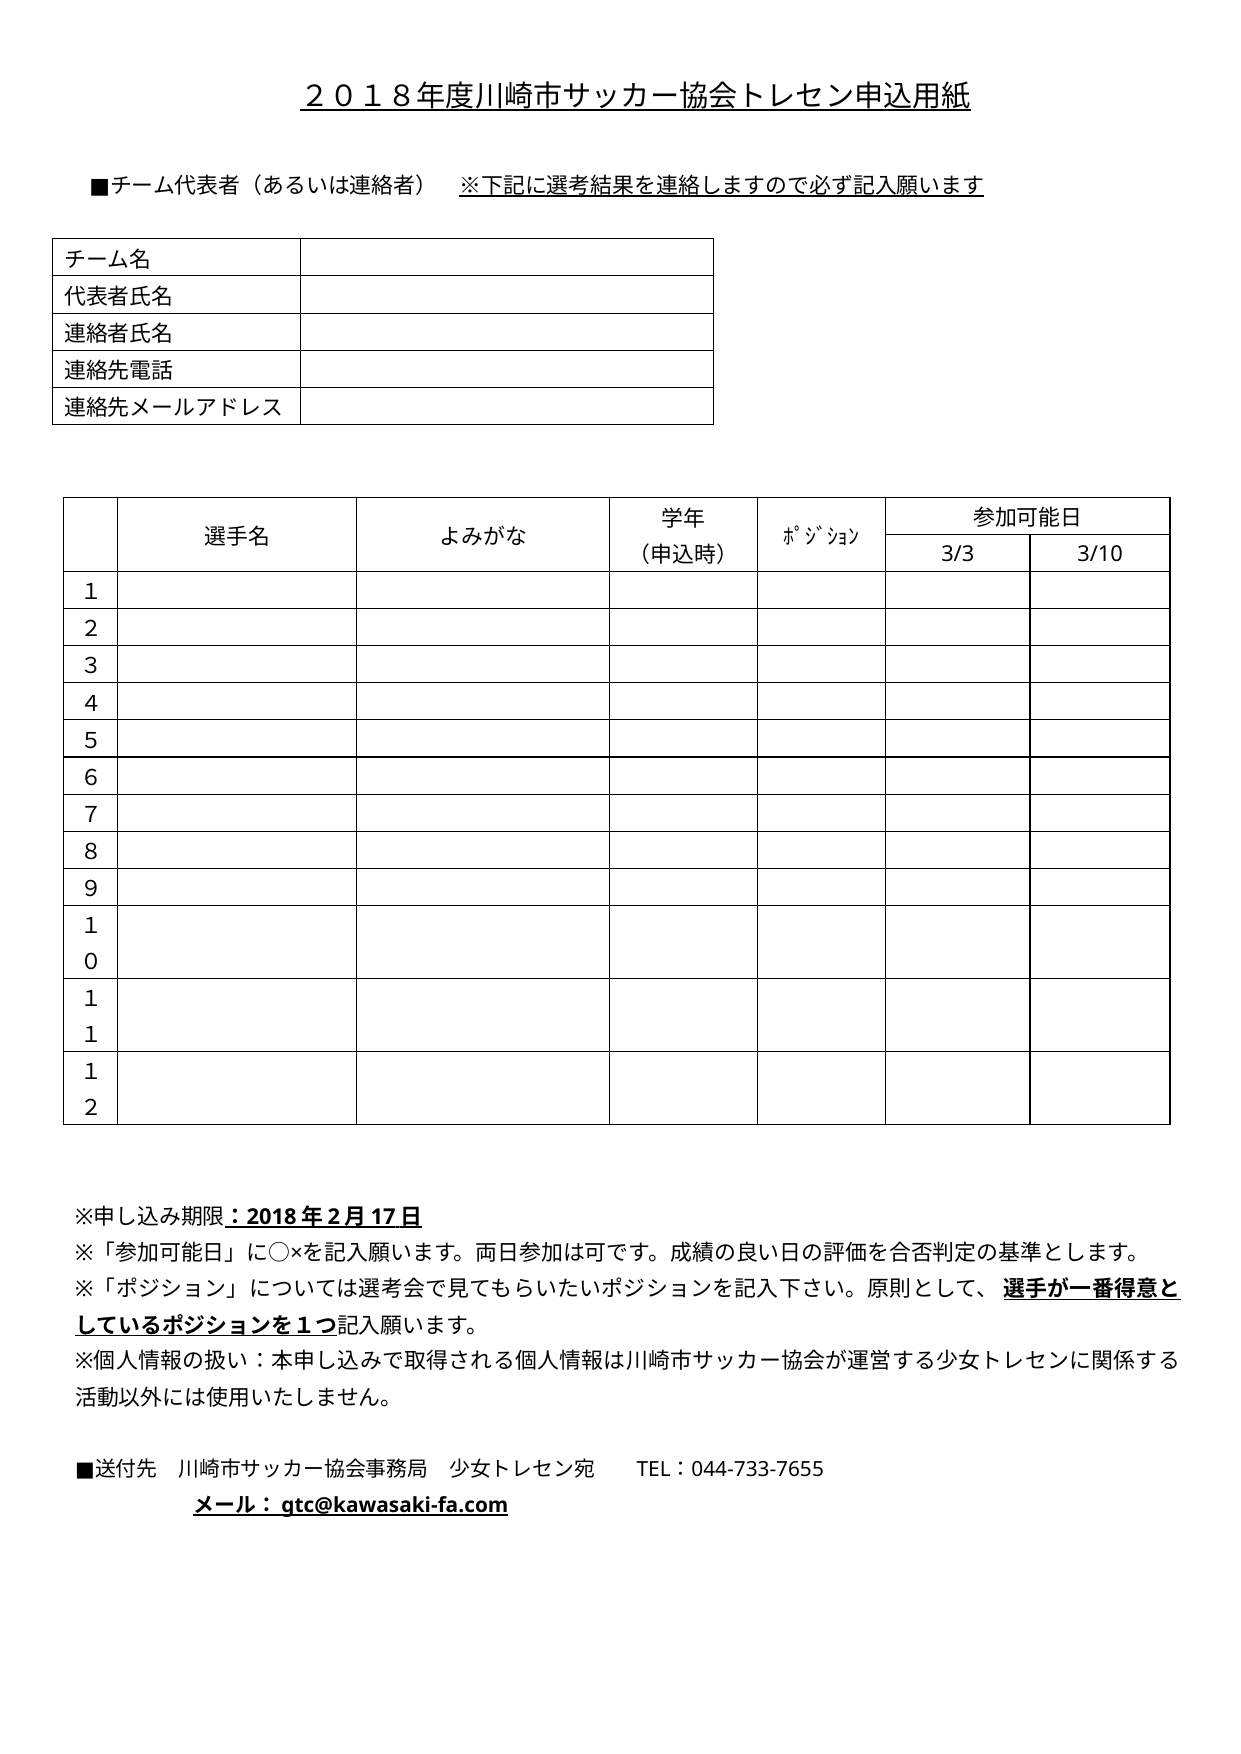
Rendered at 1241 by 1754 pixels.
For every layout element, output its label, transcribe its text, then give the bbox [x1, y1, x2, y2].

table_cell [886, 646, 1029, 682]
table_header よみがな [357, 498, 609, 571]
table_header 選手名 [118, 498, 356, 571]
table_cell ３ [64, 646, 117, 682]
table_cell [357, 795, 609, 831]
table_cell [357, 720, 609, 756]
table_cell [118, 758, 356, 793]
table_header ﾎﾟｼﾞｼｮﾝ [758, 498, 885, 571]
table_cell [610, 758, 757, 793]
table_cell [357, 832, 609, 868]
table_cell [357, 683, 609, 719]
table_cell [886, 869, 1029, 905]
table_cell [886, 795, 1029, 831]
table_cell [886, 832, 1029, 868]
table_cell [610, 795, 757, 831]
table_cell １１ [64, 979, 117, 1051]
table_cell ７ [64, 795, 117, 831]
table_cell 代表者氏名 [53, 276, 300, 312]
table_cell [1031, 979, 1169, 1051]
table_cell [118, 572, 356, 608]
table_cell [758, 758, 885, 793]
table_cell [1031, 572, 1169, 608]
table_cell ２ [64, 609, 117, 645]
table_cell [118, 609, 356, 645]
table_cell [610, 646, 757, 682]
table_cell [357, 1052, 609, 1124]
text ※「ポジション」については選考会で見てもらいたいポジションを記入下さい。原則として、選手が一番得意としているポジションを１つ記入願います。 [75, 1269, 1181, 1341]
table_cell [610, 609, 757, 645]
table_cell [1031, 646, 1169, 682]
table_cell [118, 832, 356, 868]
table_cell [758, 869, 885, 905]
table_cell [357, 646, 609, 682]
table_cell [1031, 869, 1169, 905]
text ※申し込み期限：2018年2月17日 [75, 1197, 1181, 1233]
table_cell [118, 646, 356, 682]
table_cell [118, 869, 356, 905]
table_cell [758, 795, 885, 831]
table_cell [610, 1052, 757, 1124]
table_cell [118, 1052, 356, 1124]
table_cell [1031, 683, 1169, 719]
table_cell １０ [64, 906, 117, 978]
table_cell [758, 1052, 885, 1124]
table_cell ８ [64, 832, 117, 868]
table_cell [1031, 720, 1169, 756]
table_cell [758, 572, 885, 608]
table_cell [301, 314, 713, 349]
table_cell [1031, 906, 1169, 978]
table_cell ５ [64, 720, 117, 756]
table_cell [357, 572, 609, 608]
table_cell [886, 609, 1029, 645]
text ２０１８年度川崎市サッカー協会トレセン申込用紙 [89, 58, 1181, 130]
table_cell [1031, 795, 1169, 831]
table_cell [357, 906, 609, 978]
table_cell [758, 832, 885, 868]
table_header チーム名 [53, 239, 300, 275]
table_cell [886, 720, 1029, 756]
table_cell [610, 683, 757, 719]
table_cell [1031, 758, 1169, 793]
table_cell [886, 979, 1029, 1051]
table_cell １ [64, 572, 117, 608]
table_cell ４ [64, 683, 117, 719]
table_cell [610, 832, 757, 868]
text メール： gtc@kawasaki-fa.com [89, 1486, 1181, 1522]
table_cell [1031, 609, 1169, 645]
table_cell [301, 276, 713, 312]
table_cell [610, 906, 757, 978]
text ■チーム代表者（あるいは連絡者） ※下記に選考結果を連絡しますので必ず記入願います [89, 166, 1181, 202]
table_header 学年 （申込時） [610, 498, 757, 571]
table_cell [758, 720, 885, 756]
table_cell [758, 646, 885, 682]
table_header [64, 498, 117, 571]
table_cell [610, 979, 757, 1051]
table_cell [886, 758, 1029, 793]
table_cell 連絡者氏名 [53, 314, 300, 349]
table_cell １２ [64, 1052, 117, 1124]
table_cell [886, 906, 1029, 978]
table_cell [118, 683, 356, 719]
table_cell 連絡先電話 [53, 351, 300, 387]
text ※個人情報の扱い：本申し込みで取得される個人情報は川崎市サッカー協会が運営する少女トレセンに関係する活動以外には使用いたしません。 [75, 1341, 1181, 1413]
text ※「参加可能日」に○×を記入願います。両日参加は可です。成績の良い日の評価を合否判定の基準とします。 [75, 1233, 1181, 1269]
table_cell [118, 720, 356, 756]
table_header 参加可能日 [886, 498, 1169, 534]
table_cell [610, 869, 757, 905]
table_cell [758, 609, 885, 645]
table_cell [357, 609, 609, 645]
table_cell [118, 979, 356, 1051]
table_cell [758, 906, 885, 978]
table_cell [118, 906, 356, 978]
table_cell 3/10 [1031, 535, 1169, 571]
table_cell [610, 720, 757, 756]
table_cell ９ [64, 869, 117, 905]
table_cell [301, 351, 713, 387]
table_cell [1031, 832, 1169, 868]
table_cell [357, 979, 609, 1051]
table_cell ６ [64, 758, 117, 793]
table_cell [886, 572, 1029, 608]
table_cell [357, 869, 609, 905]
table_cell 3/3 [886, 535, 1029, 571]
table_cell [118, 795, 356, 831]
table_cell [758, 979, 885, 1051]
table_cell [758, 683, 885, 719]
table_cell [610, 572, 757, 608]
table_cell [886, 683, 1029, 719]
table_cell [886, 1052, 1029, 1124]
table_cell [301, 388, 713, 424]
table_cell [357, 758, 609, 793]
table_cell [1031, 1052, 1169, 1124]
table_header [301, 239, 713, 275]
text ■送付先 川崎市サッカー協会事務局 少女トレセン宛 TEL：044-733-7655 [75, 1449, 1181, 1486]
table_cell 連絡先メールアドレス [53, 388, 300, 424]
